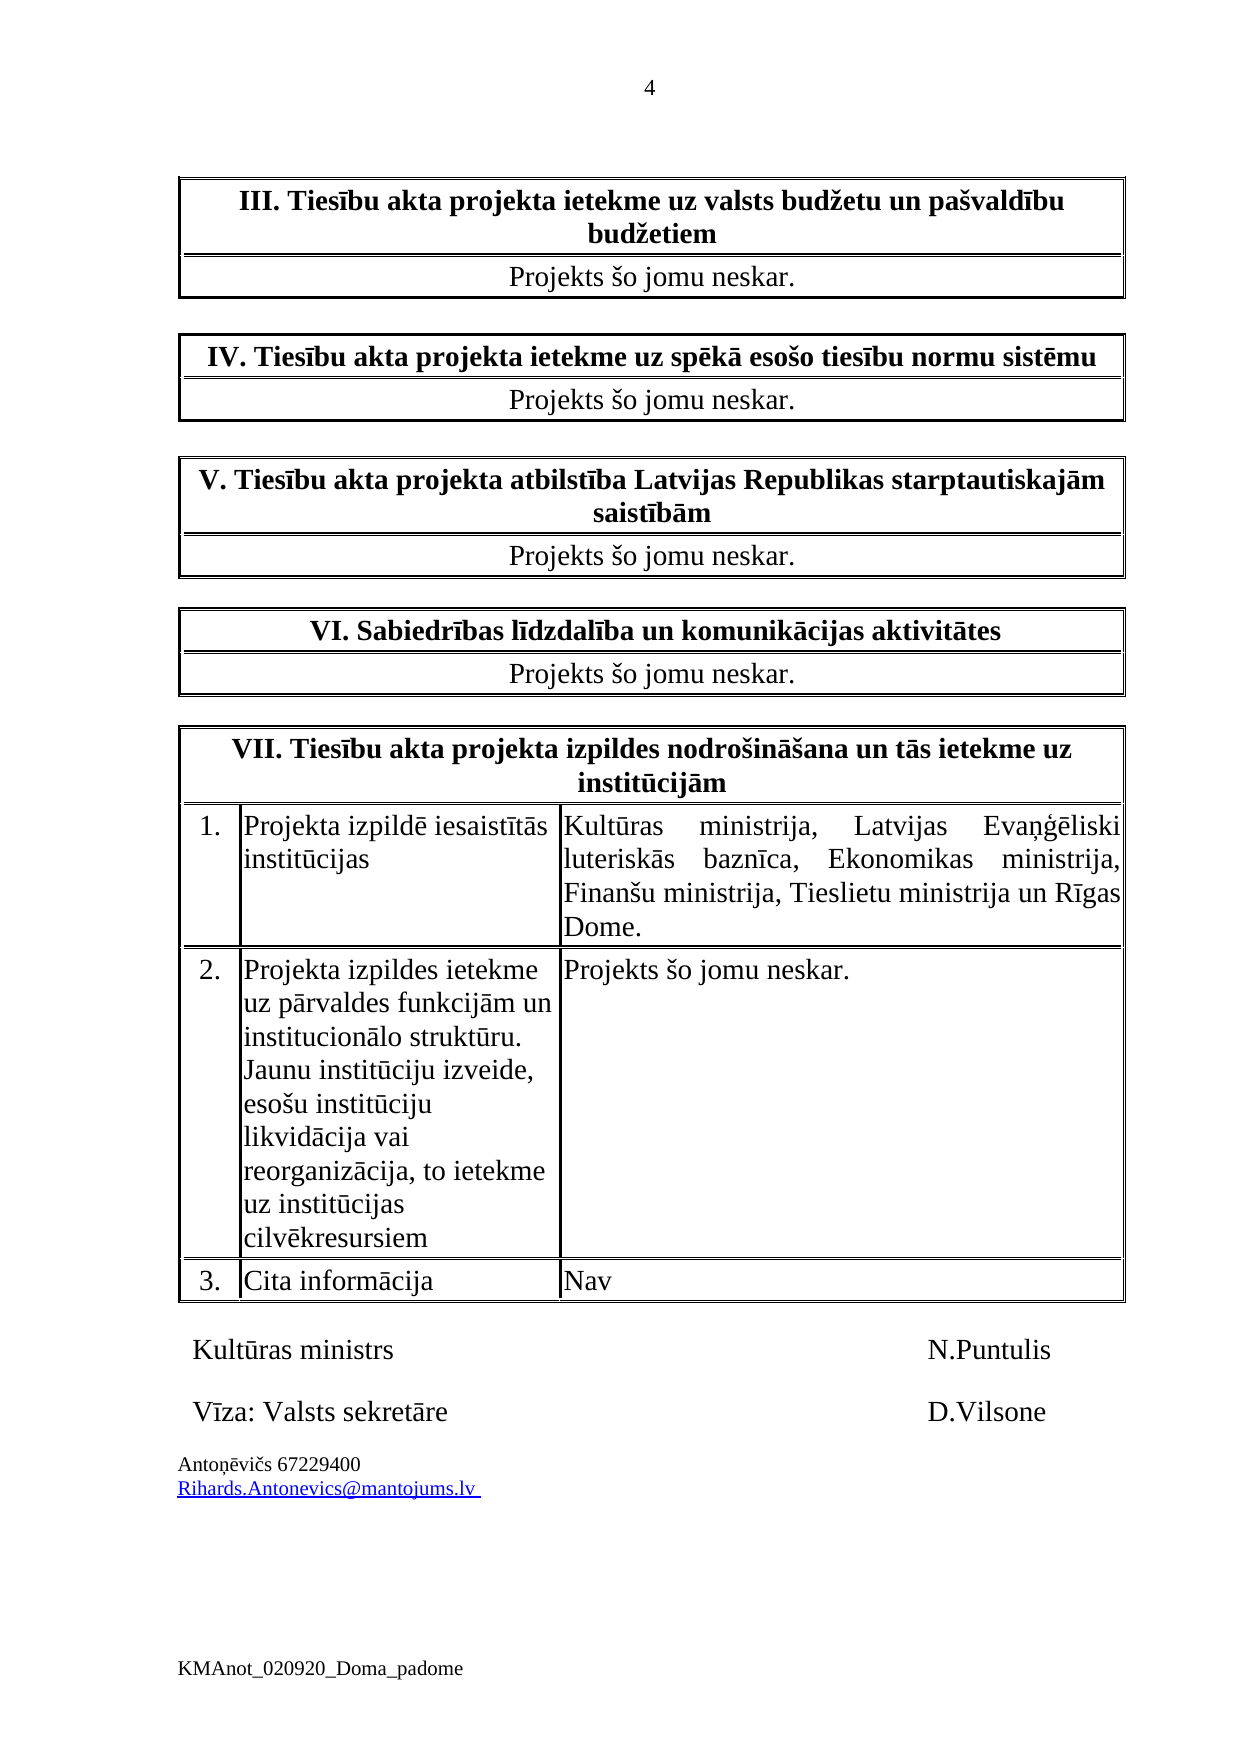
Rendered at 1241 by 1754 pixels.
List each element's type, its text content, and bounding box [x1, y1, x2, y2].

text Kultūras ministrs N.Puntulis [192, 1332, 1122, 1365]
table_cell Cita informācija [240, 1260, 560, 1300]
table_cell 3. [180, 1257, 240, 1300]
table_cell Kultūras ministrija, Latvijas Evaņģēliski luteriskās baznīca, Ekonomikas ministrija, Finanšu ministrija, Tieslietu ministrija un Rīgas Dome. [560, 802, 1124, 945]
text Vīza: Valsts sekretāre D.Vilsone [192, 1394, 1122, 1428]
table_cell Projekts šo jomu neskar. [181, 532, 1123, 575]
table_cell Projekts šo jomu neskar. [562, 945, 1123, 1257]
table_cell 2. [181, 945, 239, 1257]
table_cell 1. [180, 802, 240, 945]
table_cell Projekta izpildes ietekme uz pārvaldes funkcijām un institucionālo struktūru. Jaunu institūciju izveide, esošu institūciju likvidācija vai reorganizācija, to ietekme uz institūcijas cilvēkresursiem [242, 949, 559, 1257]
table_header III. Tiesību akta projekta ietekme uz valsts budžetu un pašvaldību budžetiem [181, 180, 1123, 253]
table_cell Nav [560, 1257, 1124, 1300]
table_header VI. Sabiedrības līdzdalība un komunikācijas aktivitātes [181, 611, 1123, 650]
table_header V. Tiesību akta projekta atbilstība Latvijas Republikas starptautiskajām saistībām [181, 459, 1123, 532]
text Antoņēvičs 67229400 [177, 1452, 1122, 1476]
table_cell Projekts šo jomu neskar. [180, 376, 1124, 419]
table_header IV. Tiesību akta projekta ietekme uz spēkā esošo tiesību normu sistēmu [181, 336, 1123, 376]
table_cell Projekts šo jomu neskar. [181, 650, 1123, 693]
table_header VII. Tiesību akta projekta izpildes nodrošināšana un tās ietekme uz institūcijām [181, 729, 1123, 802]
table_cell Projekts šo jomu neskar. [181, 253, 1123, 296]
table_cell Projekta izpildē iesaistītās institūcijas [242, 805, 559, 945]
text Rihards.Antonevics@mantojums.lv [177, 1476, 1122, 1500]
